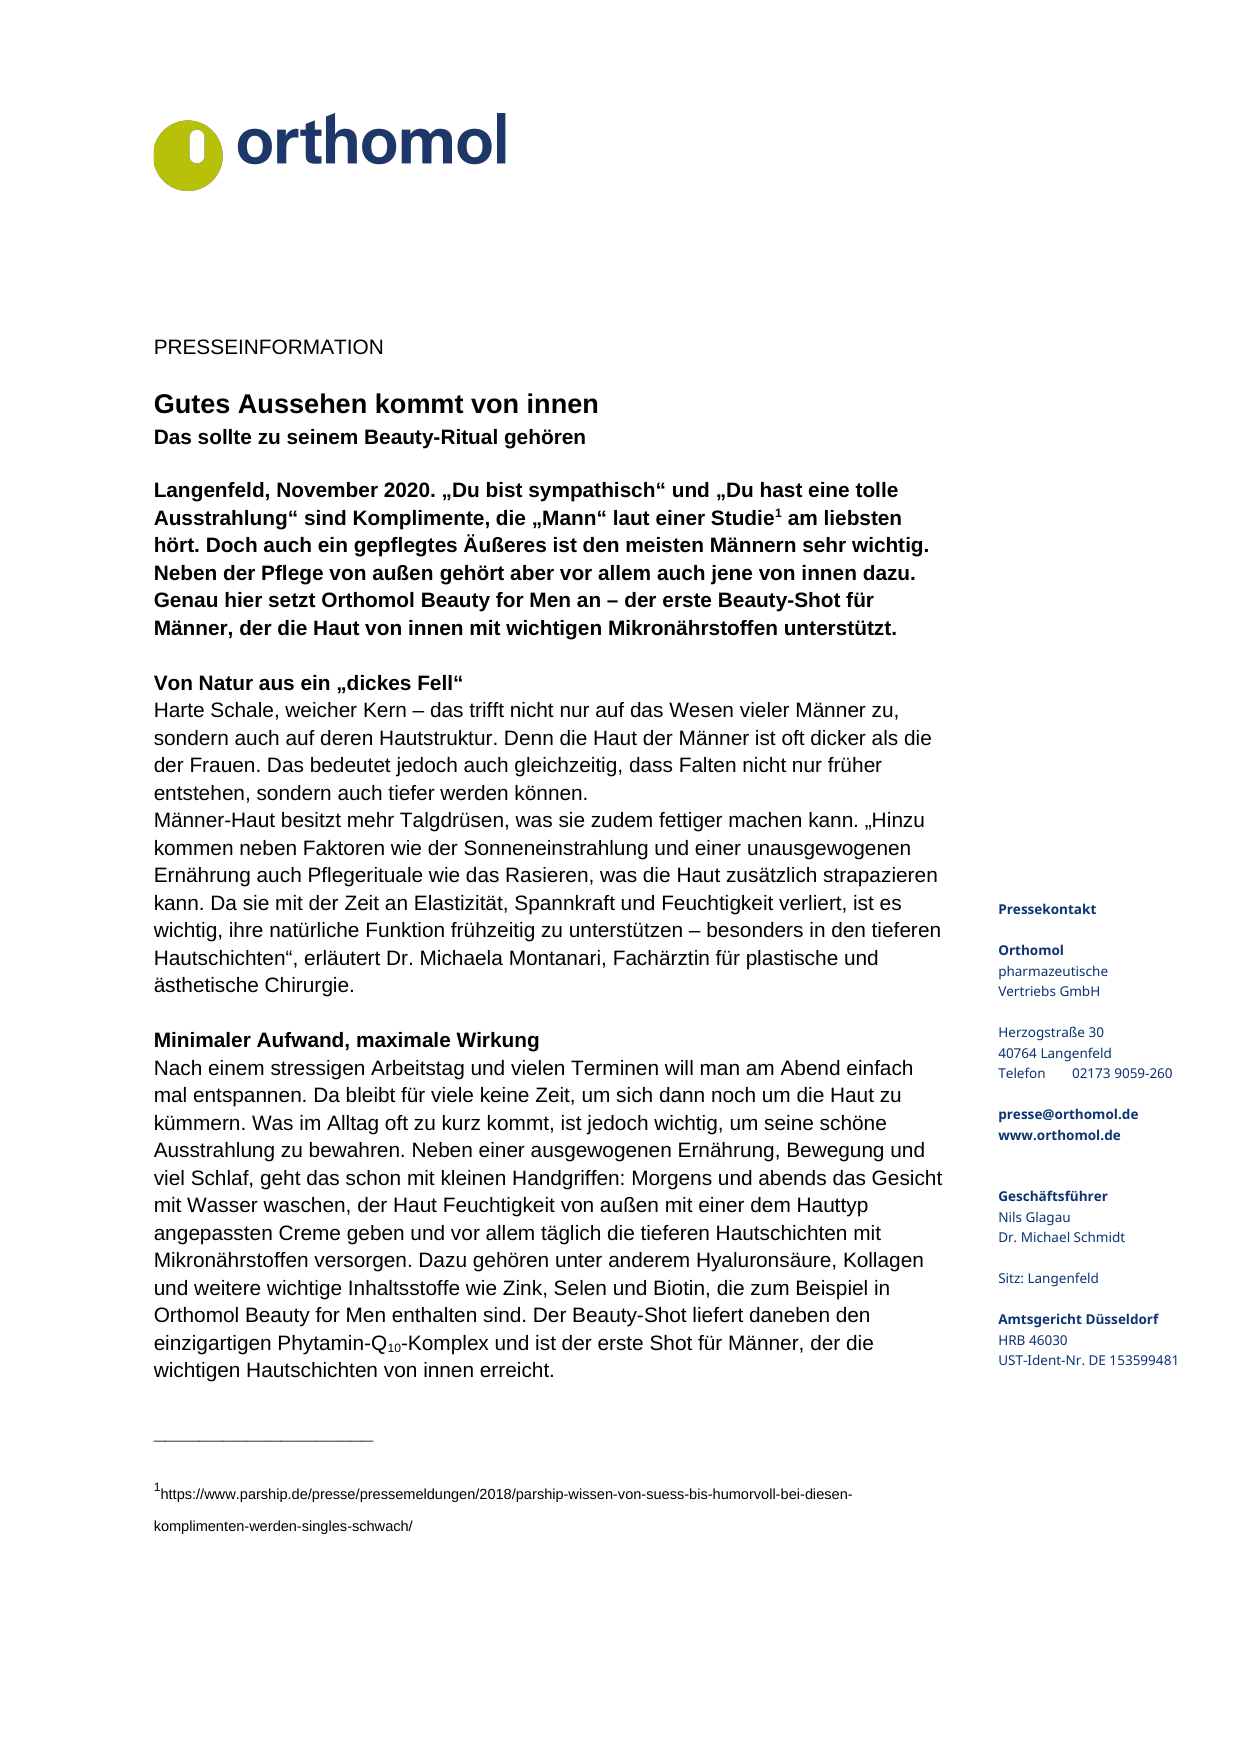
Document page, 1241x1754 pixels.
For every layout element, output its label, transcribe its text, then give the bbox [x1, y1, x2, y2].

text Nach einem stressigen Arbeitstag und vielen Terminen will man am Abend einfach mal entspannen. Da bleibt für viele keine Zeit, um sich dann noch um die Haut zu kümmern. Was im Alltag oft zu kurz kommt, ist jedoch wichtig, um seine schöne Ausstrahlung zu bewahren. Neben einer ausgewogenen Ernährung, Bewegung und viel Schlaf, geht das schon mit kleinen Handgriffen: Morgens und abends das Gesicht mit Wasser waschen, der Haut Feuchtigkeit von außen mit einer dem Hauttyp angepassten Creme geben und vor allem täglich die tieferen Hautschichten mit Mikronährstoffen versorgen. Dazu gehören unter anderem Hyaluronsäure, Kollagen und weitere wichtige Inhaltsstoffe wie Zink, Selen und Biotin, die zum Beispiel in Orthomol Beauty for Men enthalten sind. Der Beauty-Shot liefert daneben den einzigartigen Phytamin-Q10-Komplex und ist der erste Shot für Männer, der die wichtigen Hautschichten von innen erreicht. [153, 1056, 945, 1382]
picture [153, 113, 506, 191]
text ___________________ [153, 1413, 945, 1443]
text Harte Schale, weicher Kern – das trifft nicht nur auf das Wesen vieler Männer zu, sondern auch auf deren Hautstruktur. Denn die Haut der Männer ist oft dicker als die der Frauen. Das bedeutet jedoch auch gleichzeitig, dass Falten nicht nur früher entstehen, sondern auch tiefer werden können. [153, 698, 945, 805]
text Langenfeld, November 2020. „Du bist sympathisch“ und „Du hast eine tolle Ausstrahlung“ sind Komplimente, die „Mann“ laut einer Studie1 am liebsten hört. Doch auch ein gepflegtes Äußeres ist den meisten Männern sehr wichtig. Neben der Pflege von außen gehört aber vor allem auch jene von innen dazu. Genau hier setzt Orthomol Beauty for Men an – der erste Beauty-Shot für Männer, der die Haut von innen mit wichtigen Mikronährstoffen unterstützt. [153, 478, 945, 640]
text Von Natur aus ein „dickes Fell“ [153, 671, 945, 695]
text Gutes Aussehen kommt von innen [153, 388, 945, 419]
text Männer-Haut besitzt mehr Talgdrüsen, was sie zudem fettiger machen kann. „Hinzu kommen neben Faktoren wie der Sonneneinstrahlung und einer unausgewogenen Ernährung auch Pflegerituale wie das Rasieren, was die Haut zusätzlich strapazieren kann. Da sie mit der Zeit an Elastizität, Spannkraft und Feuchtigkeit verliert, ist es wichtig, ihre natürliche Funktion frühzeitig zu unterstützen – besonders in den tieferen Hautschichten“, erläutert Dr. Michaela Montanari, Fachärztin für plastische und ästhetische Chirurgie. [153, 808, 945, 997]
text Das sollte zu seinem Beauty-Ritual gehören [153, 419, 945, 449]
text 1https://www.parship.de/presse/pressemeldungen/2018/parship-wissen-von-suess-bis-humorvoll-bei-diesen-komplimenten-werden-singles-schwach/ [153, 1474, 945, 1534]
text Minimaler Aufwand, maximale Wirkung [153, 1028, 945, 1052]
text PRESSEINFORMATION [153, 329, 945, 358]
